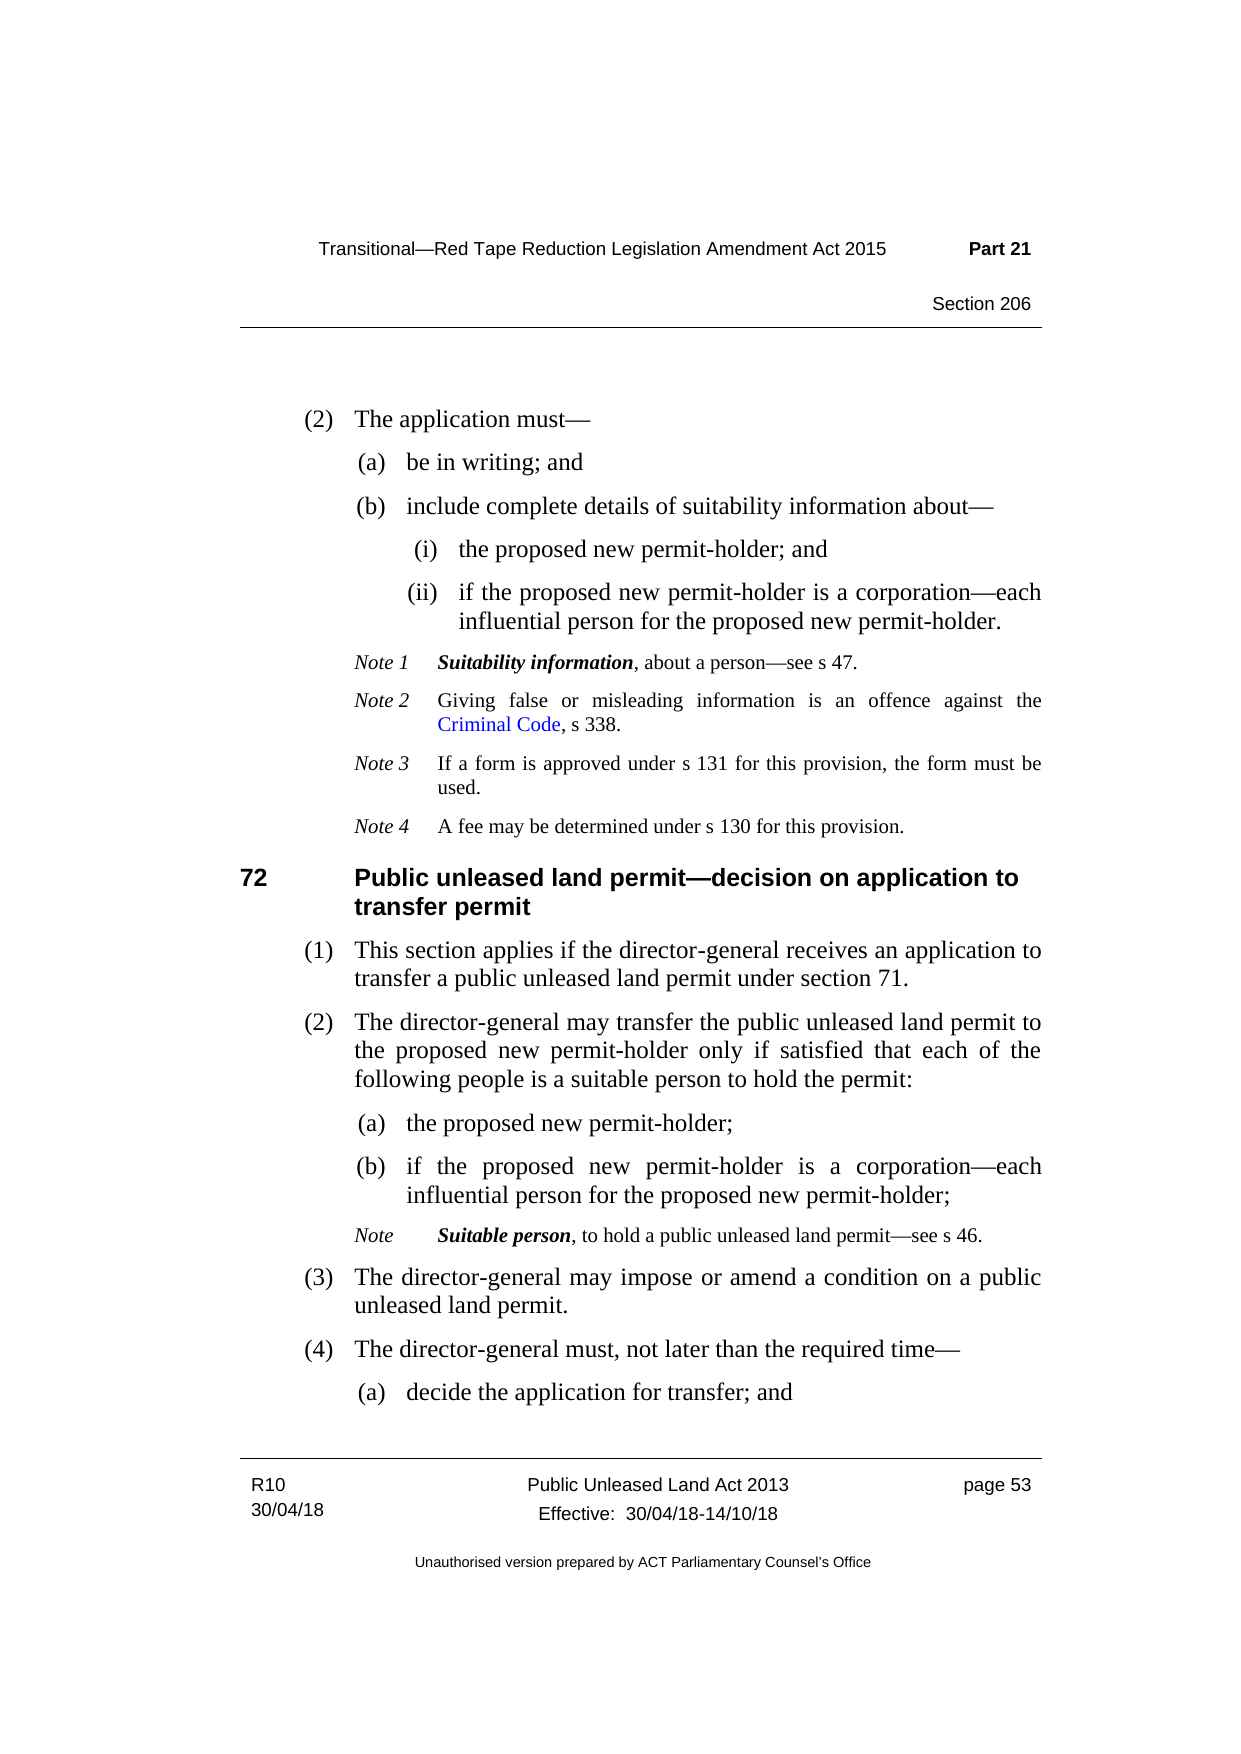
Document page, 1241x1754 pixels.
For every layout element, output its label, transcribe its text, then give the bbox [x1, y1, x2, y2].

text 72 Public unleased land permit—decision on application to transfer permit [239, 863, 1042, 920]
text (3) The director-general may impose or amend a condition on a public unleased land permit. [239, 1262, 1042, 1319]
text (2) The director-general may transfer the public unleased land permit to the proposed new permit-holder only if satisfied that each of the following people is a suitable person to hold the permit: [239, 1007, 1042, 1093]
text (4) The director-general must, not later than the required time— [239, 1334, 1042, 1363]
text (1) This section applies if the director-general receives an application to transfer a public unleased land permit under section 71. [239, 935, 1042, 992]
text Note 1 Suitability information, about a person—see s 47. [354, 649, 1042, 674]
text (b) include complete details of suitability information about— [239, 491, 1042, 519]
text Note 4 A fee may be determined under s 130 for this provision. [354, 814, 1042, 838]
text (ii) if the proposed new permit-holder is a corporation—each influential person for the proposed new permit-holder. [239, 577, 1042, 635]
text Note 2 Giving false or misleading information is an offence against the Criminal Code, s 338. [354, 688, 1042, 736]
text Note Suitable person, to hold a public unleased land permit—see s 46. [354, 1223, 1042, 1247]
text (a) decide the application for transfer; and [239, 1377, 1042, 1406]
text (i) the proposed new permit-holder; and [239, 534, 1042, 563]
text (b) if the proposed new permit-holder is a corporation—each influential person for the proposed new permit-holder; [239, 1151, 1042, 1208]
text (2) The application must— [239, 404, 1042, 433]
text (a) the proposed new permit-holder; [239, 1108, 1042, 1136]
text (a) be in writing; and [239, 447, 1042, 476]
text Note 3 If a form is approved under s 131 for this provision, the form must be used. [354, 751, 1042, 799]
